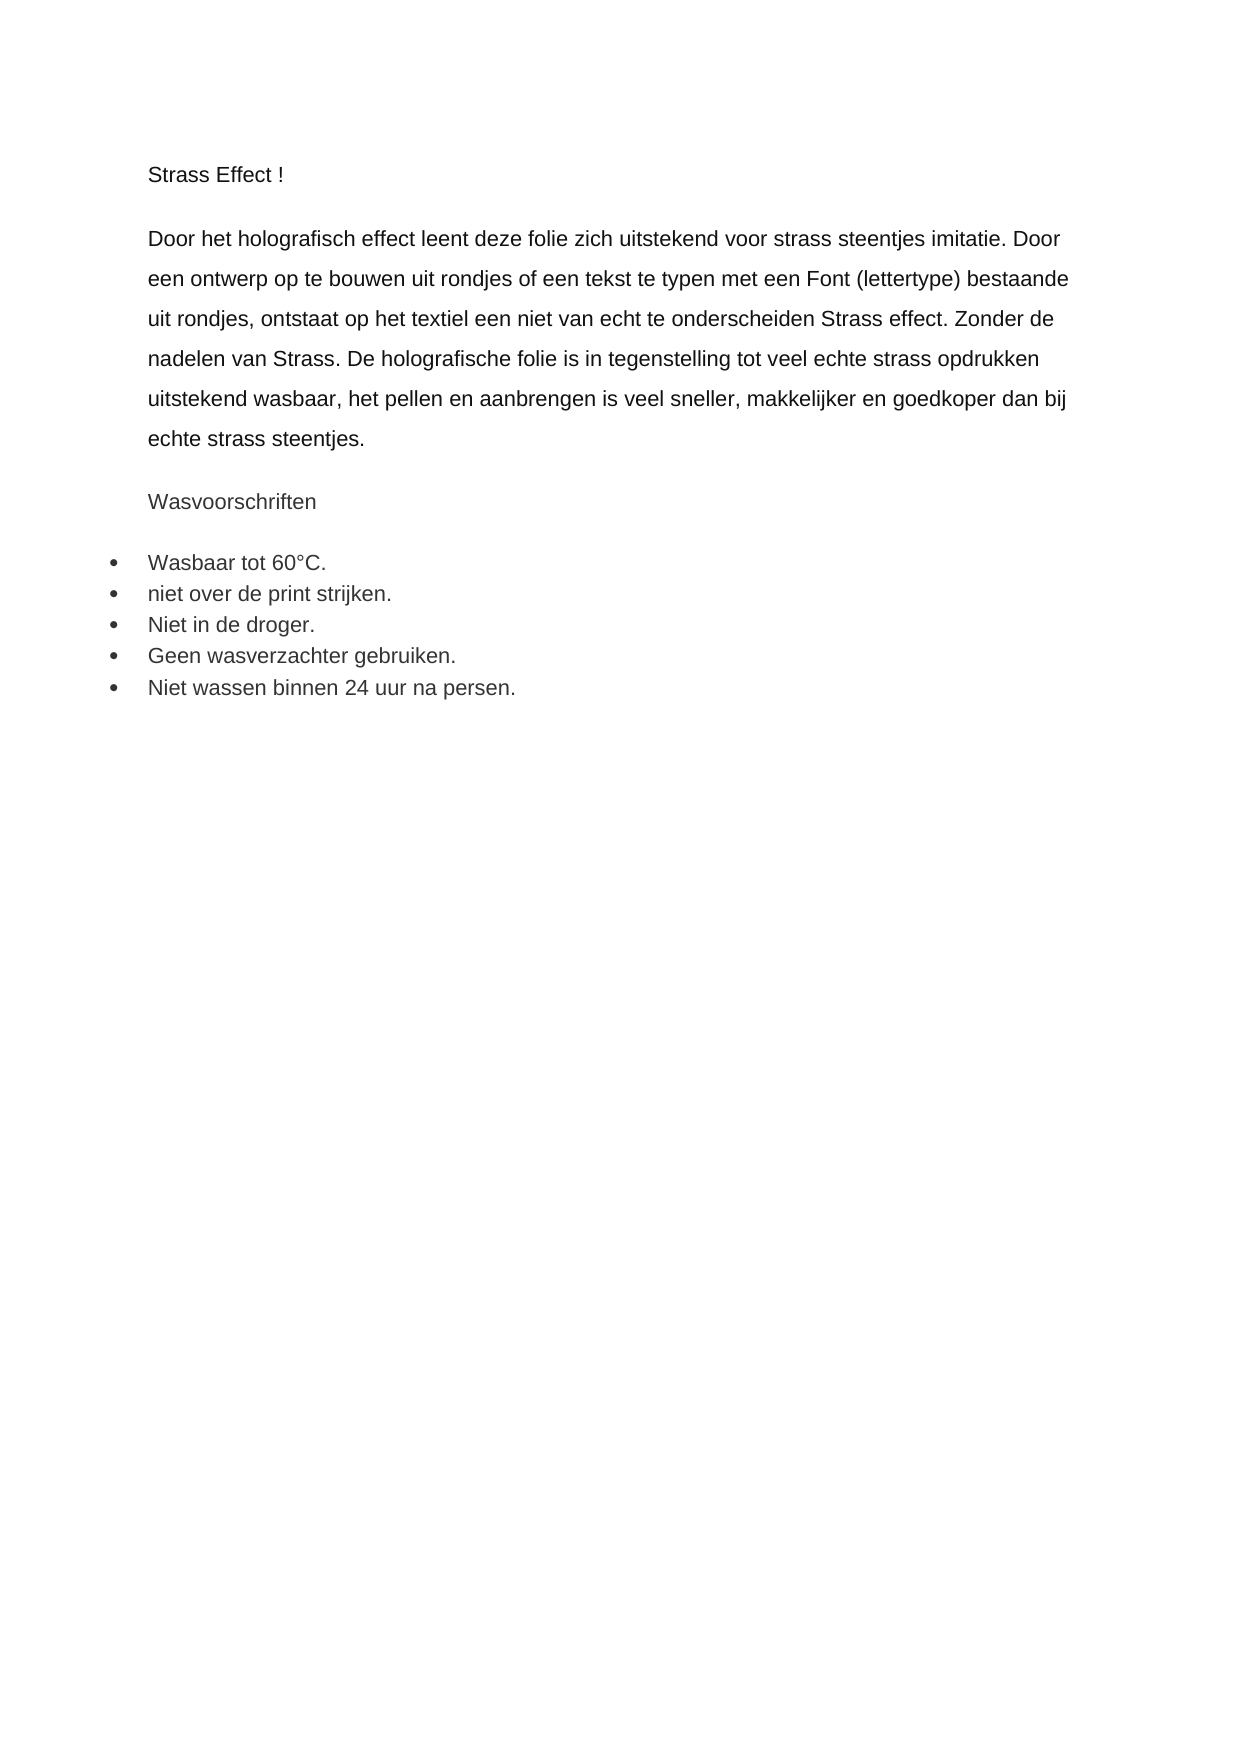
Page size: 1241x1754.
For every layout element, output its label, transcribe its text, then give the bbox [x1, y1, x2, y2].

text Door het holografisch effect leent deze folie zich uitstekend voor strass steentjes imitatie. Door een ontwerp op te bouwen uit rondjes of een tekst te typen met een Font (lettertype) bestaande uit rondjes, ontstaat op het textiel een niet van echt te onderscheiden Strass effect. Zonder de nadelen van Strass. De holografische folie is in tegenstelling tot veel echte strass opdrukken uitstekend wasbaar, het pellen en aanbrengen is veel sneller, makkelijker en goedkoper dan bij echte strass steentjes. [148, 211, 1093, 451]
text Wasvoorschriften [148, 474, 1093, 514]
list Niet wassen binnen 24 uur na persen. [110, 669, 1093, 700]
list Niet in de droger. [110, 606, 1093, 637]
list niet over de print strijken. [110, 575, 1093, 606]
text Strass Effect ! [148, 148, 1093, 188]
list Wasbaar tot 60°C. [110, 544, 1093, 575]
list Geen wasverzachter gebruiken. [110, 637, 1093, 669]
